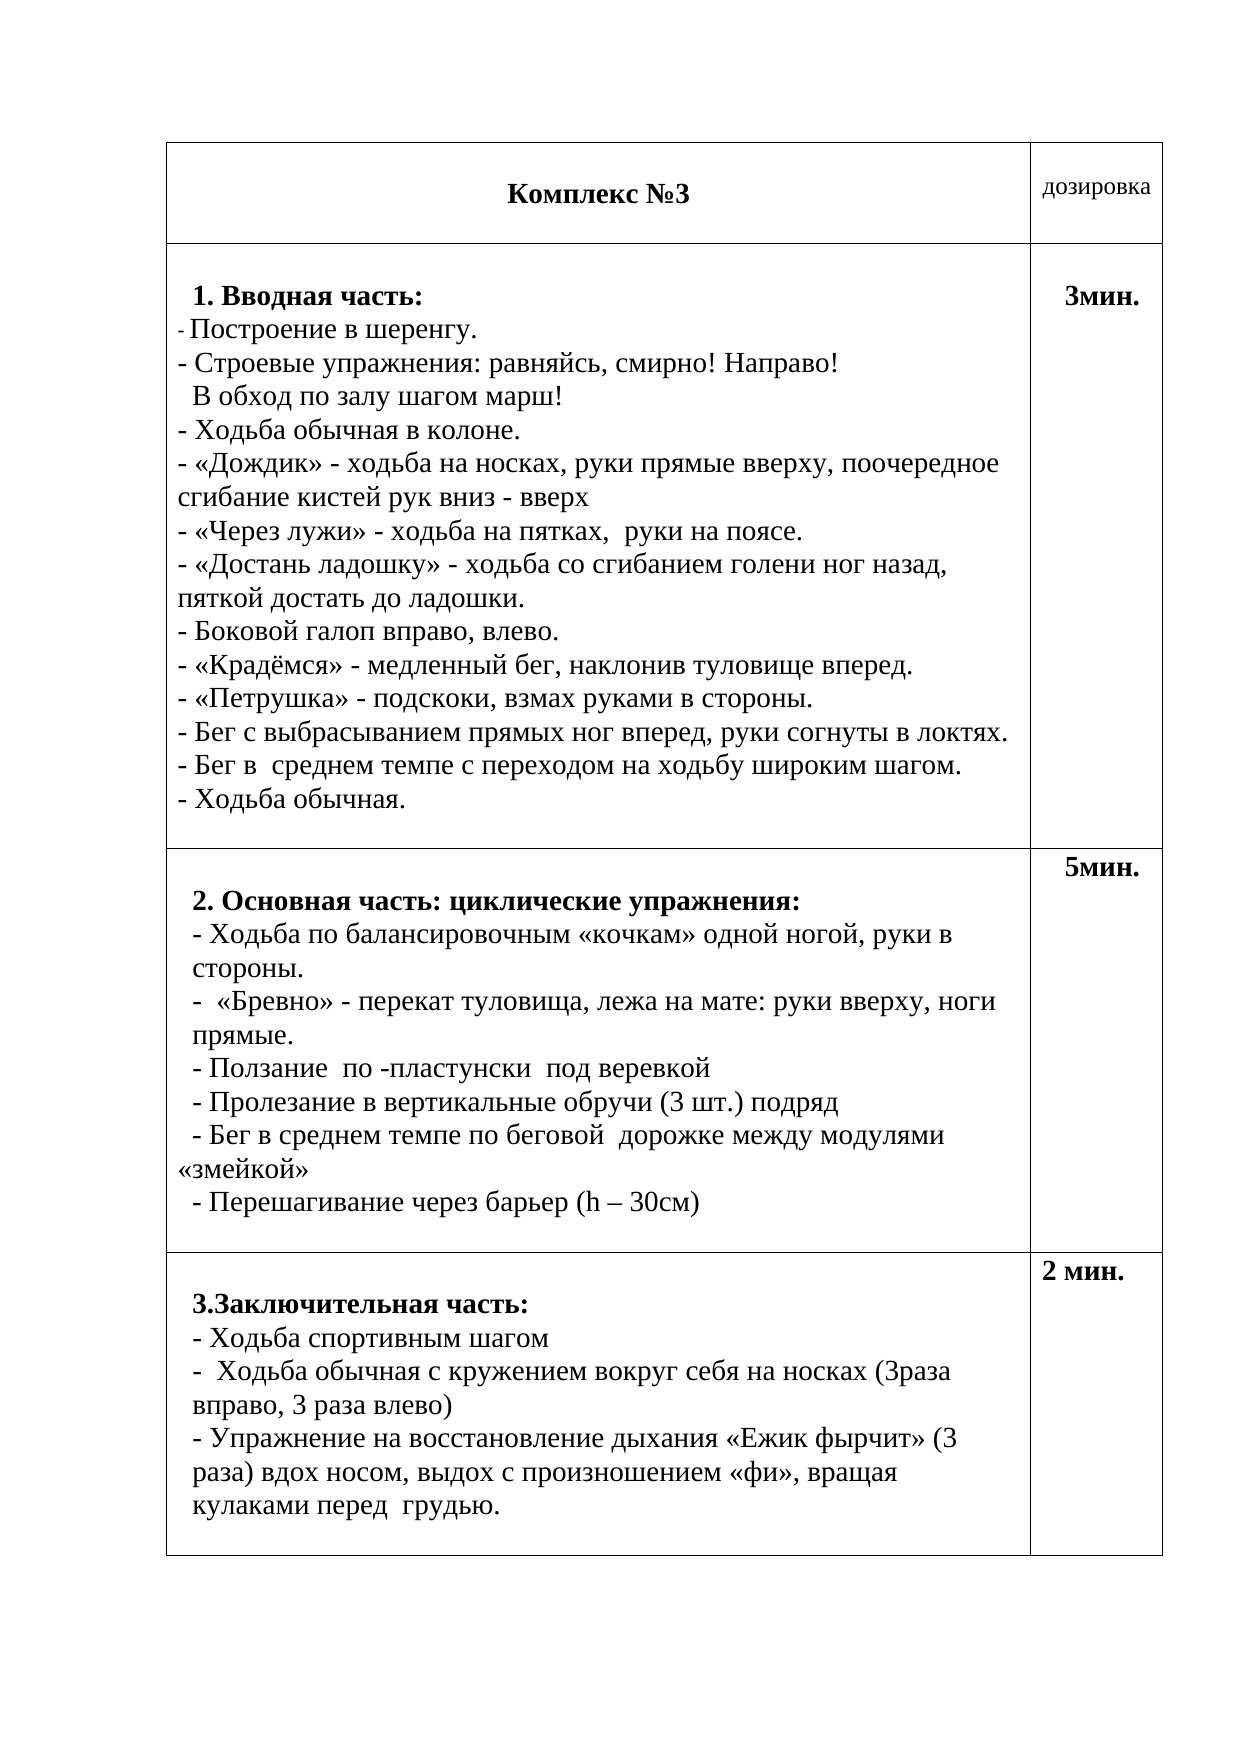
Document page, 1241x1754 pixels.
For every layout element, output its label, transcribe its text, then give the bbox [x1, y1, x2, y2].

table_header Комплекс №3 [167, 143, 1030, 243]
table_cell 3.Заключительная часть: - Ходьба спортивным шагом - Ходьба обычная с кружением вокруг себя на носках (3раза вправо, 3 раза влево) - Упражнение на восстановление дыхания «Ежик фырчит» (3 раза) вдох носом, выдох с произношением «фи», вращая кулаками перед грудью. [167, 1253, 1030, 1554]
table_cell 3мин. [1031, 244, 1162, 848]
table_cell 2. Основная часть: циклические упражнения: - Ходьба по балансировочным «кочкам» одной ногой, руки в стороны. - «Бревно» - перекат туловища, лежа на мате: руки вверху, ноги прямые. - Ползание по -пластунски под веревкой - Пролезание в вертикальные обручи (3 шт.) подряд - Бег в среднем темпе по беговой дорожке между модулями «змейкой» - Перешагивание через барьер (h – 30см) [167, 849, 1030, 1252]
table_header дозировка [1031, 143, 1162, 243]
table_cell 1. Вводная часть: - Построение в шеренгу. - Строевые упражнения: равняйсь, смирно! Направо! В обход по залу шагом марш! - Ходьба обычная в колоне. - «Дождик» - ходьба на носках, руки прямые вверху, поочередное сгибание кистей рук вниз - вверх - «Через лужи» - ходьба на пятках, руки на поясе. - «Достань ладошку» - ходьба со сгибанием голени ног назад, пяткой достать до ладошки. - Боковой галоп вправо, влево. - «Крадёмся» - медленный бег, наклонив туловище вперед. - «Петрушка» - подскоки, взмах руками в стороны. - Бег с выбрасыванием прямых ног вперед, руки согнуты в локтях. - Бег в среднем темпе с переходом на ходьбу широким шагом. - Ходьба обычная. [167, 244, 1030, 848]
table_cell 2 мин. [1031, 1253, 1162, 1554]
table_cell 5мин. [1031, 849, 1162, 1252]
